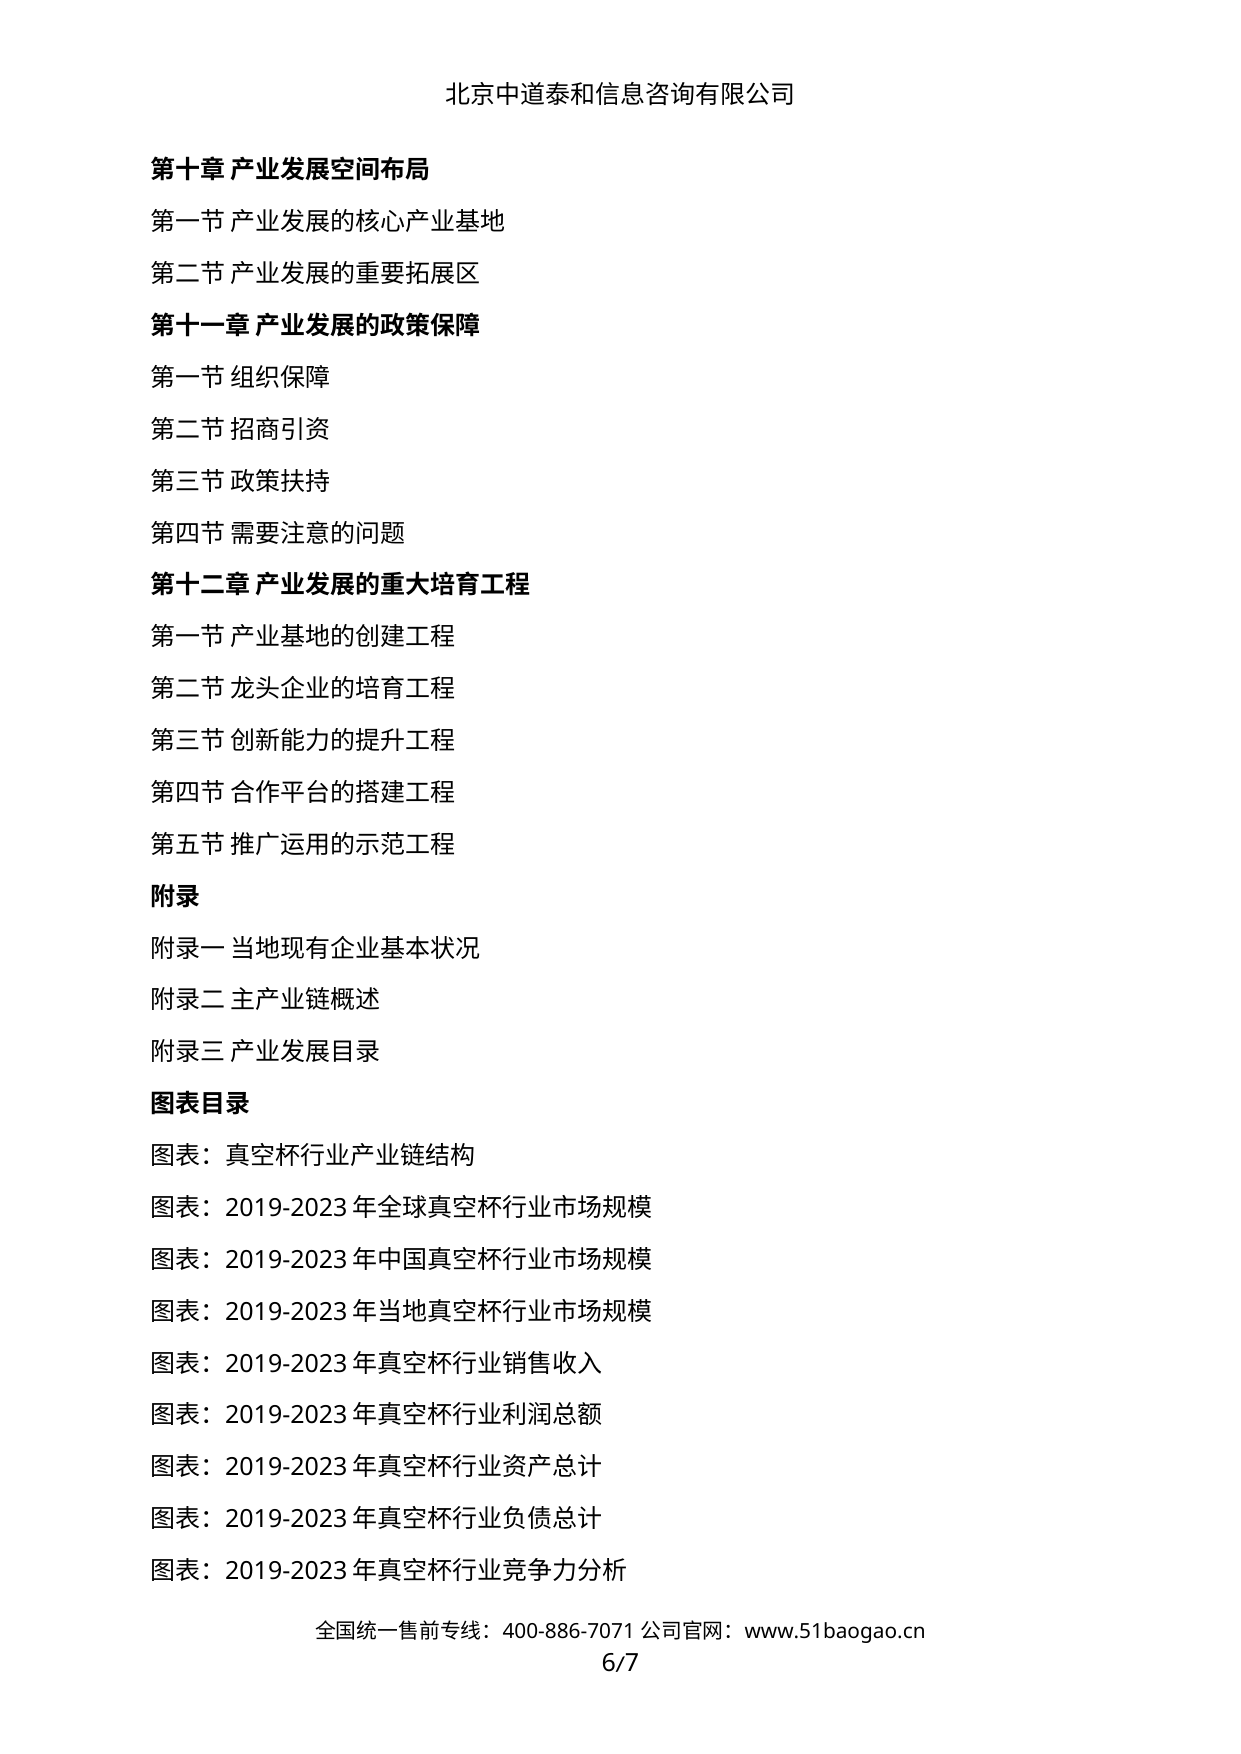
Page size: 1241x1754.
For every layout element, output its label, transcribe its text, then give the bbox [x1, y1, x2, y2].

text 图表：2019-2023年真空杯行业资产总计 [150, 1447, 1090, 1483]
text 附录二 主产业链概述 [150, 980, 1090, 1016]
text 第一节 产业基地的创建工程 [150, 617, 1090, 653]
text 第二节 产业发展的重要拓展区 [150, 254, 1090, 290]
text 第三节 创新能力的提升工程 [150, 721, 1090, 757]
text 第四节 需要注意的问题 [150, 513, 1090, 549]
text 第五节 推广运用的示范工程 [150, 824, 1090, 861]
text 图表：2019-2023年全球真空杯行业市场规模 [150, 1187, 1090, 1224]
text 第十章 产业发展空间布局 [150, 150, 1090, 186]
text 第一节 组织保障 [150, 357, 1090, 394]
text 附录一 当地现有企业基本状况 [150, 928, 1090, 964]
text 图表目录 [150, 1084, 1090, 1120]
text 图表：真空杯行业产业链结构 [150, 1136, 1090, 1172]
text 第十二章 产业发展的重大培育工程 [150, 565, 1090, 601]
text 附录 [150, 876, 1090, 912]
text 图表：2019-2023年真空杯行业竞争力分析 [150, 1551, 1090, 1587]
text 第二节 招商引资 [150, 409, 1090, 446]
text 第二节 龙头企业的培育工程 [150, 669, 1090, 705]
text 图表：2019-2023年真空杯行业利润总额 [150, 1395, 1090, 1431]
text 图表：2019-2023年真空杯行业负债总计 [150, 1499, 1090, 1535]
text 图表：2019-2023年中国真空杯行业市场规模 [150, 1239, 1090, 1276]
text 附录三 产业发展目录 [150, 1032, 1090, 1068]
text 图表：2019-2023年真空杯行业销售收入 [150, 1343, 1090, 1379]
text 第一节 产业发展的核心产业基地 [150, 202, 1090, 238]
text 第十一章 产业发展的政策保障 [150, 306, 1090, 342]
text 第四节 合作平台的搭建工程 [150, 772, 1090, 809]
text 第三节 政策扶持 [150, 461, 1090, 497]
text 图表：2019-2023年当地真空杯行业市场规模 [150, 1291, 1090, 1327]
